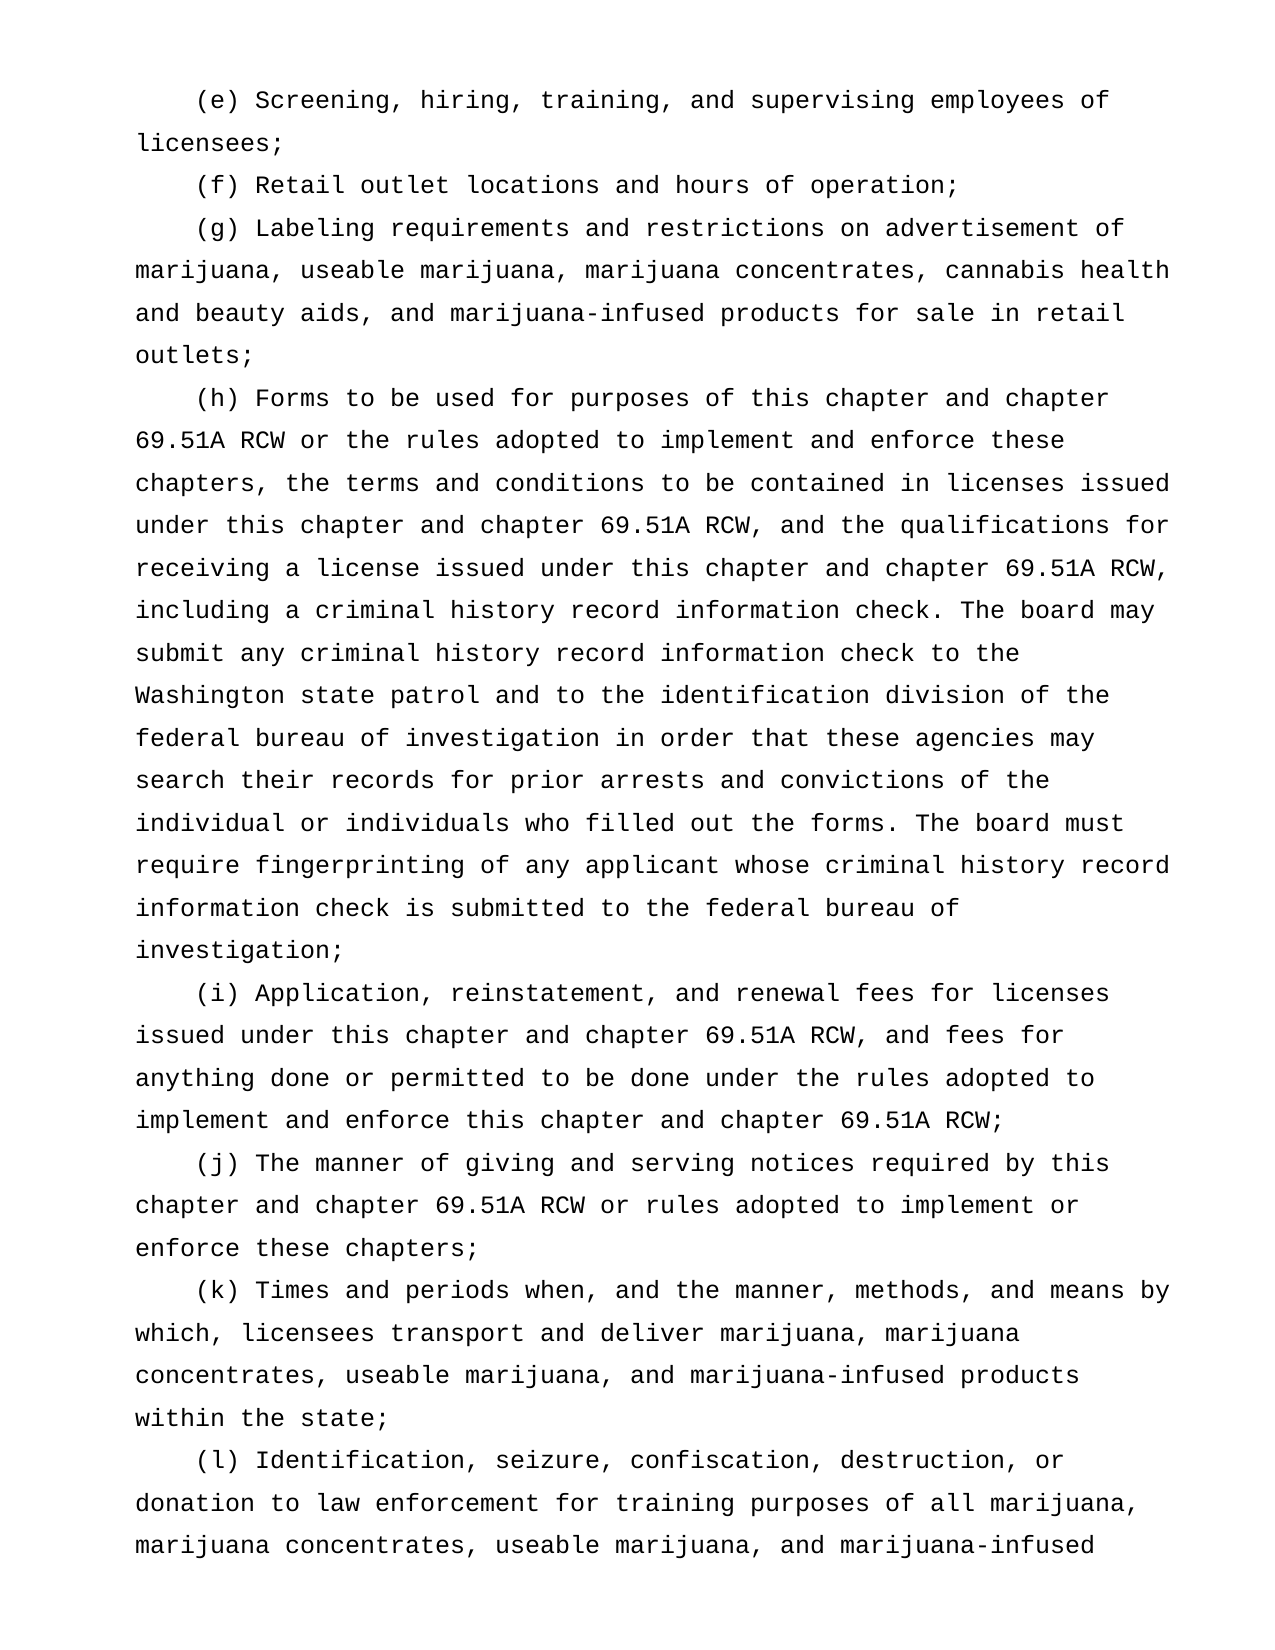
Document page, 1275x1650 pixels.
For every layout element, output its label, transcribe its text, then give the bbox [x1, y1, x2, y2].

text (f) Retail outlet locations and hours of operation; [135, 160, 1170, 202]
text (k) Times and periods when, and the manner, methods, and means by which, licensees transport and deliver marijuana, marijuana concentrates, useable marijuana, and marijuana-infused products within the state; [135, 1265, 1170, 1435]
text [135, 1435, 1170, 1562]
text (j) The manner of giving and serving notices required by this chapter and chapter 69.51A RCW or rules adopted to implement or enforce these chapters; [135, 1137, 1170, 1265]
text (i) Application, reinstatement, and renewal fees for licenses issued under this chapter and chapter 69.51A RCW, and fees for anything done or permitted to be done under the rules adopted to implement and enforce this chapter and chapter 69.51A RCW; [135, 967, 1170, 1137]
text (h) Forms to be used for purposes of this chapter and chapter 69.51A RCW or the rules adopted to implement and enforce these chapters, the terms and conditions to be contained in licenses issued under this chapter and chapter 69.51A RCW, and the qualifications for receiving a license issued under this chapter and chapter 69.51A RCW, including a criminal history record information check. The board may submit any criminal history record information check to the Washington state patrol and to the identification division of the federal bureau of investigation in order that these agencies may search their records for prior arrests and convictions of the individual or individuals who filled out the forms. The board must require fingerprinting of any applicant whose criminal history record information check is submitted to the federal bureau of investigation; [135, 372, 1170, 967]
text (g) Labeling requirements and restrictions on advertisement of marijuana, useable marijuana, marijuana concentrates, cannabis health and beauty aids, and marijuana-infused products for sale in retail outlets; [135, 202, 1170, 372]
text (e) Screening, hiring, training, and supervising employees of licensees; [135, 75, 1170, 160]
